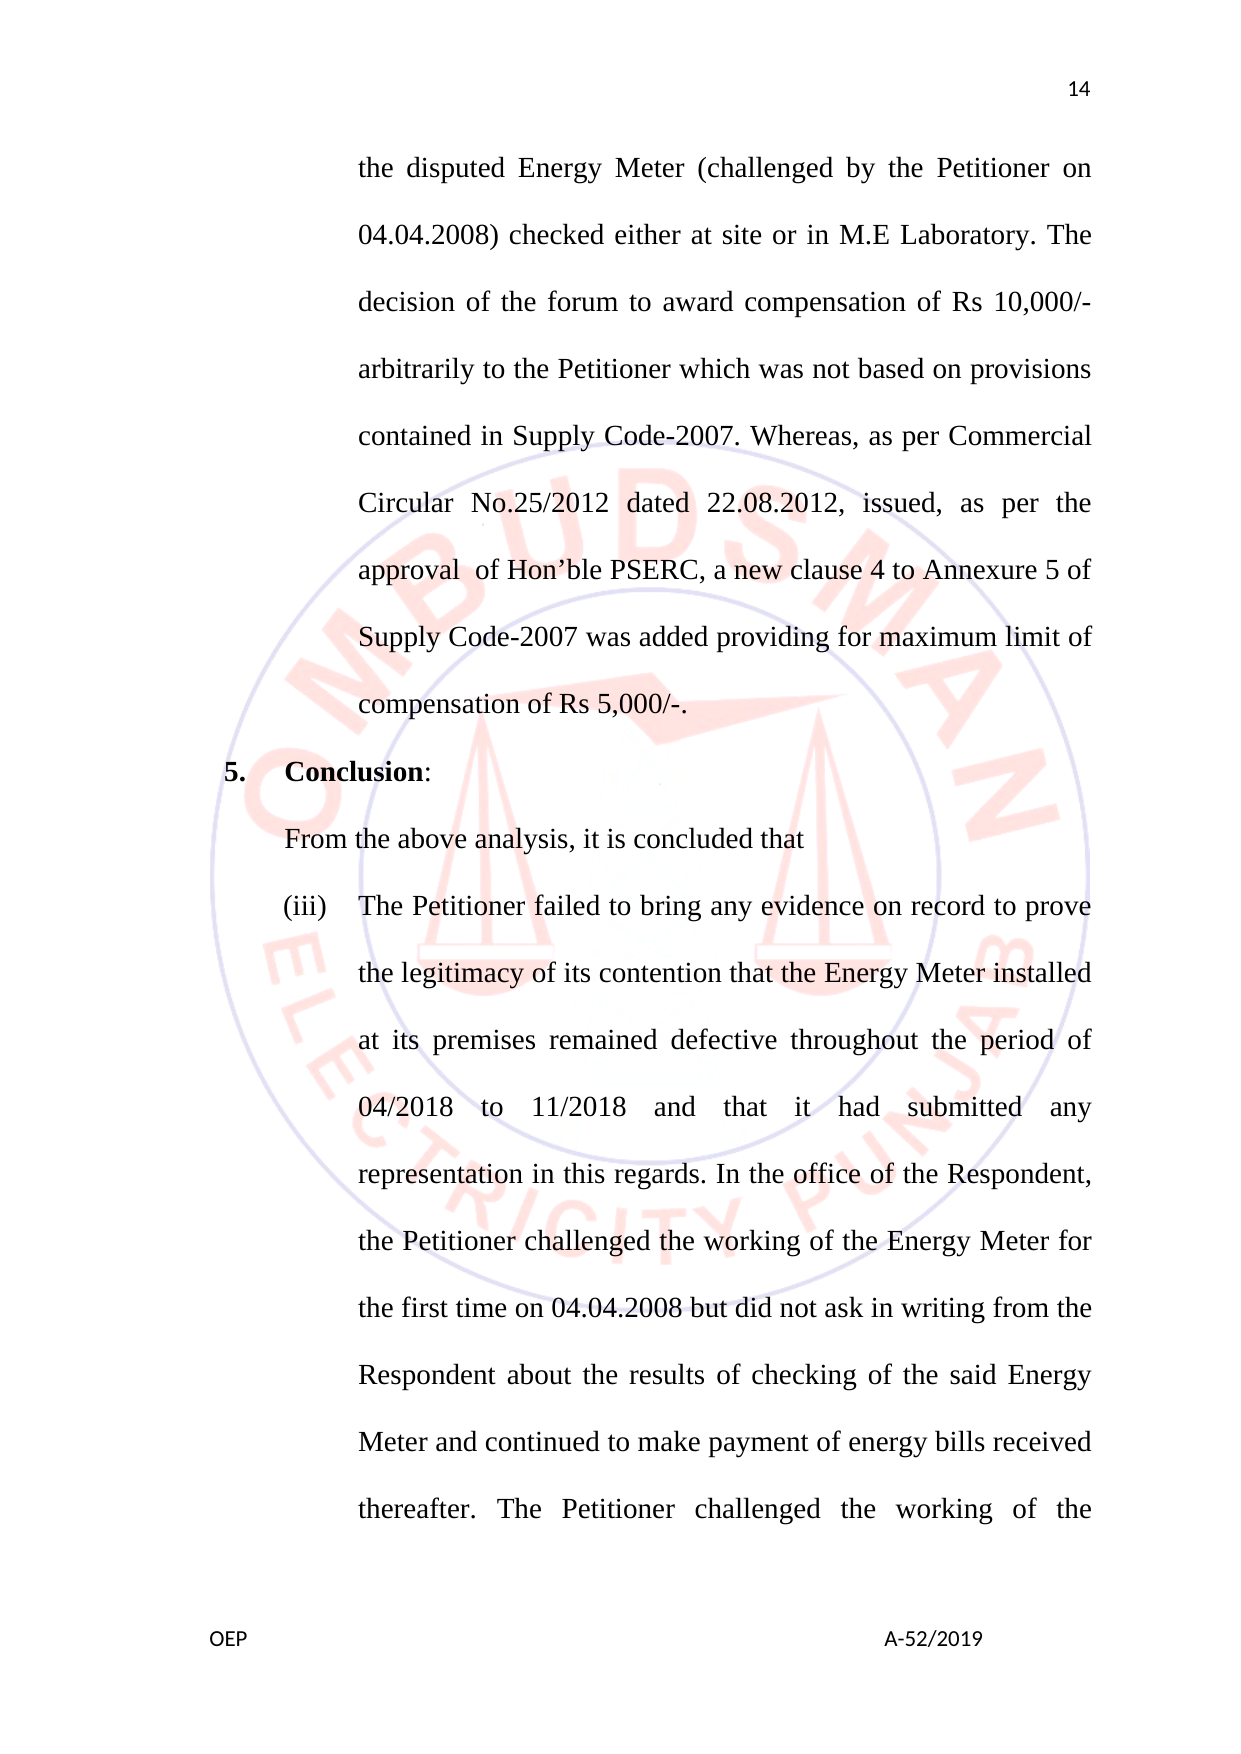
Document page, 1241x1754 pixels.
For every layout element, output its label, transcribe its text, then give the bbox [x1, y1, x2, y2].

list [283, 150, 1093, 720]
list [283, 888, 1093, 1525]
list From the above analysis, it is concluded that [284, 821, 1093, 854]
list 5. Conclusion: [224, 754, 1093, 787]
